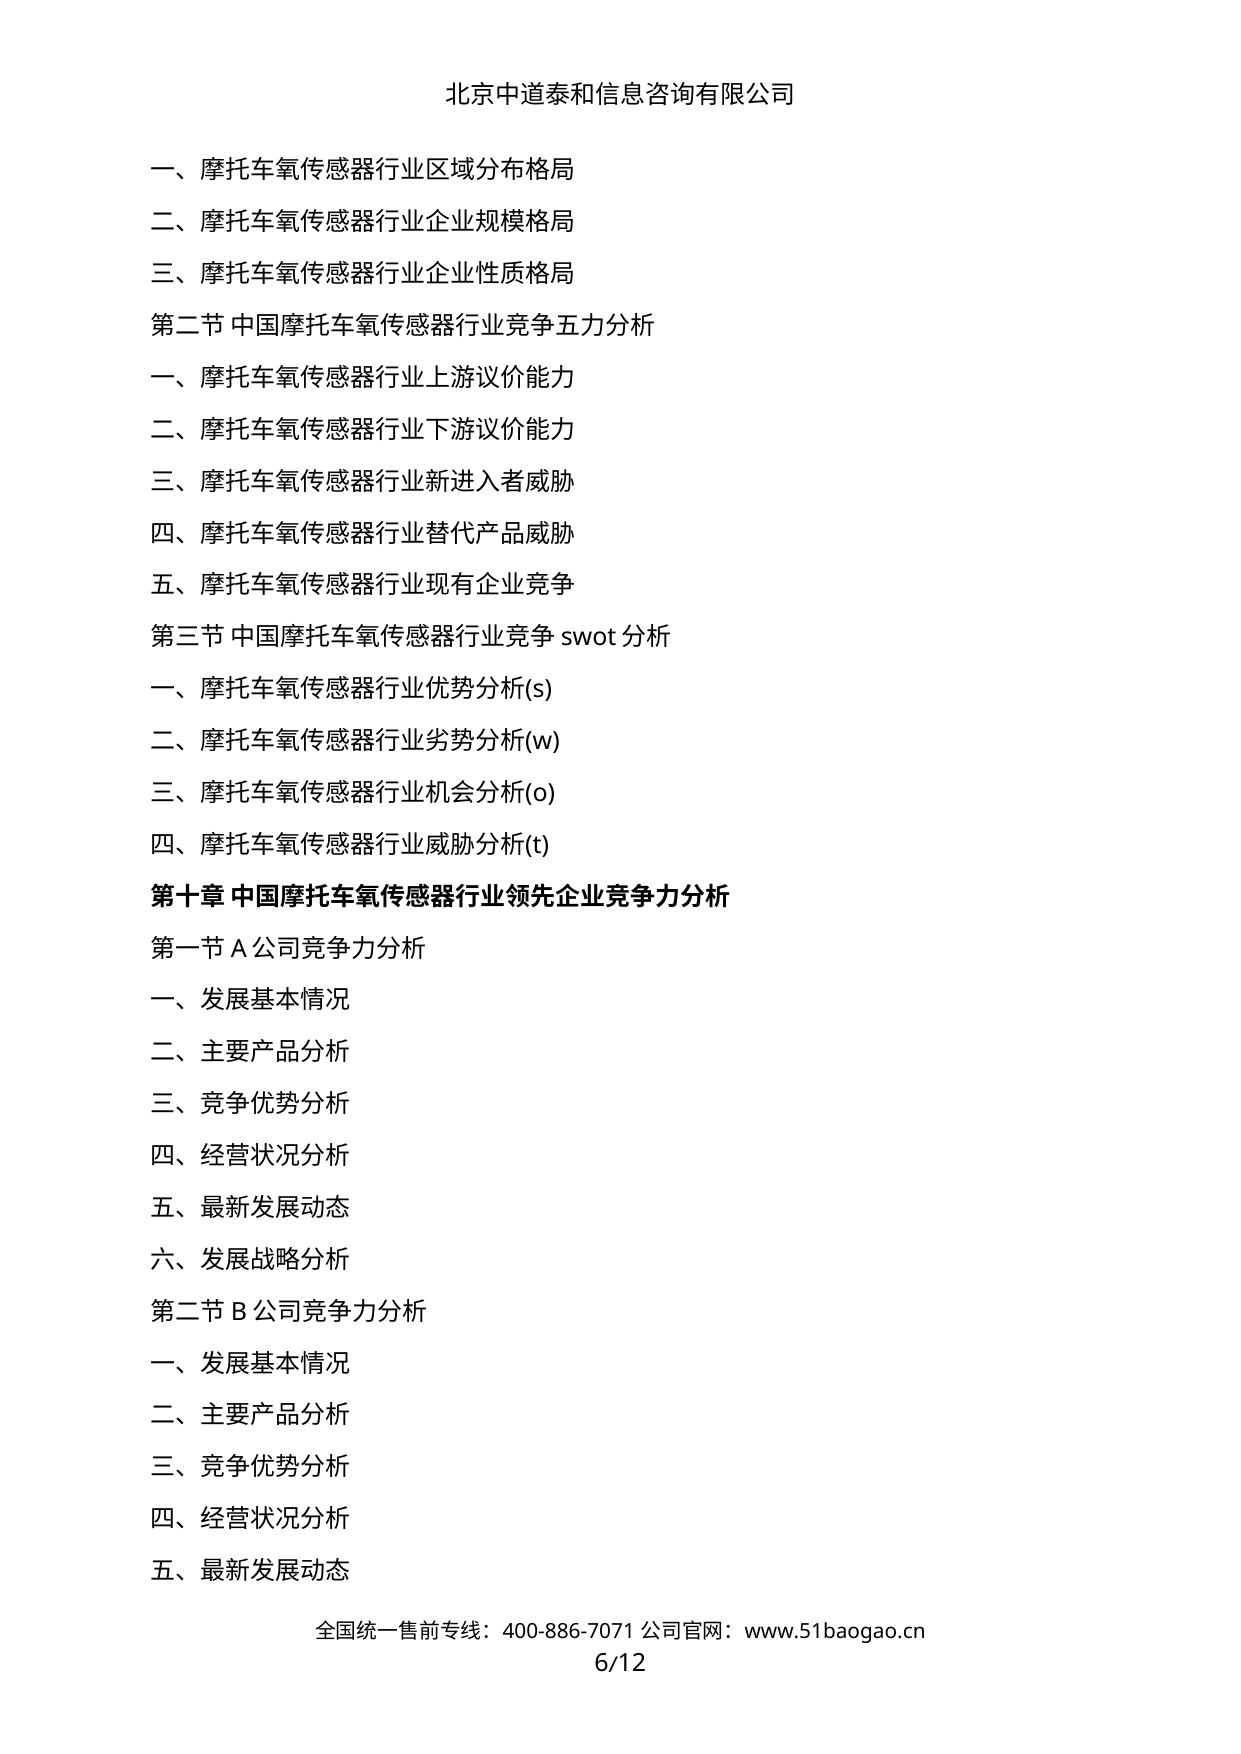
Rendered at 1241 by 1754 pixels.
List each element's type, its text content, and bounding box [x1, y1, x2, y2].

text 第二节 中国摩托车氧传感器行业竞争五力分析 [150, 306, 1090, 342]
text 四、经营状况分析 [150, 1499, 1090, 1535]
text 三、竞争优势分析 [150, 1084, 1090, 1120]
text 一、摩托车氧传感器行业区域分布格局 [150, 150, 1090, 186]
text 第一节 A公司竞争力分析 [150, 928, 1090, 964]
text 四、经营状况分析 [150, 1136, 1090, 1172]
text 五、最新发展动态 [150, 1551, 1090, 1587]
text 六、发展战略分析 [150, 1239, 1090, 1276]
text 二、主要产品分析 [150, 1032, 1090, 1068]
text 二、主要产品分析 [150, 1395, 1090, 1431]
text 一、摩托车氧传感器行业优势分析(s) [150, 669, 1090, 705]
text 五、摩托车氧传感器行业现有企业竞争 [150, 565, 1090, 601]
text 三、竞争优势分析 [150, 1447, 1090, 1483]
text 一、发展基本情况 [150, 1343, 1090, 1379]
text 四、摩托车氧传感器行业替代产品威胁 [150, 513, 1090, 549]
text 二、摩托车氧传感器行业企业规模格局 [150, 202, 1090, 238]
text 三、摩托车氧传感器行业机会分析(o) [150, 772, 1090, 809]
text 五、最新发展动态 [150, 1187, 1090, 1224]
text 四、摩托车氧传感器行业威胁分析(t) [150, 824, 1090, 861]
text 一、摩托车氧传感器行业上游议价能力 [150, 357, 1090, 394]
text 第二节 B公司竞争力分析 [150, 1291, 1090, 1327]
text 第三节 中国摩托车氧传感器行业竞争swot分析 [150, 617, 1090, 653]
text 二、摩托车氧传感器行业劣势分析(w) [150, 721, 1090, 757]
text 一、发展基本情况 [150, 980, 1090, 1016]
text 三、摩托车氧传感器行业新进入者威胁 [150, 461, 1090, 497]
text 三、摩托车氧传感器行业企业性质格局 [150, 254, 1090, 290]
text 二、摩托车氧传感器行业下游议价能力 [150, 409, 1090, 446]
text 第十章 中国摩托车氧传感器行业领先企业竞争力分析 [150, 876, 1090, 912]
